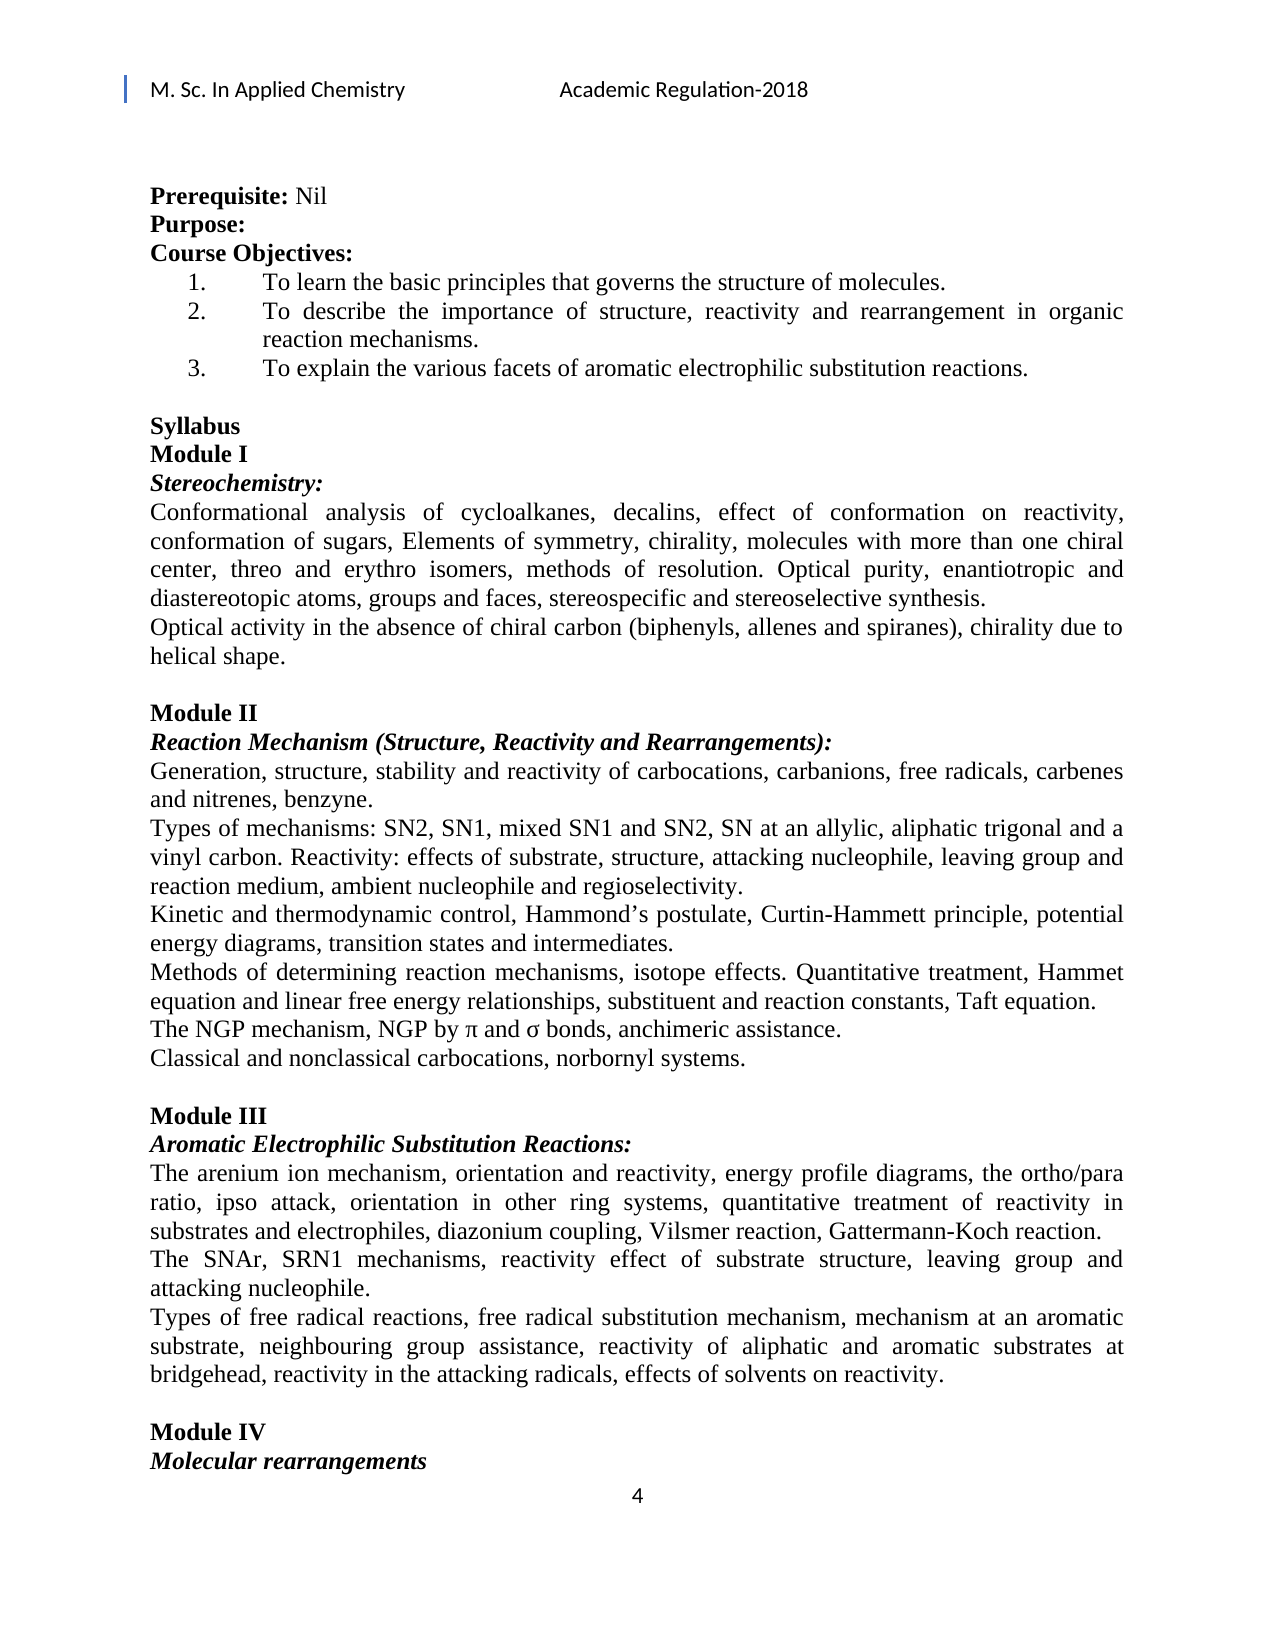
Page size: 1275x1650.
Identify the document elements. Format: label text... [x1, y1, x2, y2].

text Kinetic and thermodynamic control, Hammond’s postulate, Curtin-Hammett principle, potential energy diagrams, transition states and intermediates. [150, 899, 1125, 957]
text Module III [150, 1101, 1125, 1129]
text Prerequisite: Nil [150, 181, 1125, 209]
text Classical and nonclassical carbocations, norbornyl systems. [150, 1043, 1125, 1072]
text Purpose: [150, 209, 1125, 238]
text Optical activity in the absence of chiral carbon (biphenyls, allenes and spiranes), chirality due to helical shape. [150, 612, 1125, 669]
text Stereochemistry: [150, 468, 1125, 497]
text Course Objectives: [150, 238, 1125, 267]
text Types of free radical reactions, free radical substitution mechanism, mechanism at an aromatic substrate, neighbouring group assistance, reactivity of aliphatic and aromatic substrates at bridgehead, reactivity in the attacking radicals, effects of solvents on reactivity. [150, 1302, 1125, 1388]
text The NGP mechanism, NGP by π and σ bonds, anchimeric assistance. [150, 1014, 1125, 1043]
list To explain the various facets of aromatic electrophilic substitution reactions. [187, 353, 1125, 382]
text Syllabus [150, 411, 1125, 439]
text Conformational analysis of cycloalkanes, decalins, effect of conformation on reactivity, conformation of sugars, Elements of symmetry, chirality, molecules with more than one chiral center, threo and erythro isomers, methods of resolution. Optical purity, enantiotropic and diastereotopic atoms, groups and faces, stereospecific and stereoselective synthesis. [150, 497, 1125, 612]
text Module IV [150, 1417, 1125, 1446]
text Aromatic Electrophilic Substitution Reactions: [150, 1129, 1125, 1158]
text The arenium ion mechanism, orientation and reactivity, energy profile diagrams, the ortho/para ratio, ipso attack, orientation in other ring systems, quantitative treatment of reactivity in substrates and electrophiles, diazonium coupling, Vilsmer reaction, Gattermann-Koch reaction. [150, 1158, 1125, 1244]
text Molecular rearrangements [150, 1446, 1125, 1474]
text Generation, structure, stability and reactivity of carbocations, carbanions, free radicals, carbenes and nitrenes, benzyne. [150, 756, 1125, 813]
text Module I [150, 439, 1125, 468]
text The SNAr, SRN1 mechanisms, reactivity effect of substrate structure, leaving group and attacking nucleophile. [150, 1244, 1125, 1302]
list To learn the basic principles that governs the structure of molecules. [187, 267, 1125, 296]
text Types of mechanisms: SN2, SN1, mixed SN1 and SN2, SN at an allylic, aliphatic trigonal and a vinyl carbon. Reactivity: effects of substrate, structure, attacking nucleophile, leaving group and reaction medium, ambient nucleophile and regioselectivity. [150, 813, 1125, 899]
text Reaction Mechanism (Structure, Reactivity and Rearrangements): [150, 727, 1125, 756]
text Module II [150, 698, 1125, 727]
text Methods of determining reaction mechanisms, isotope effects. Quantitative treatment, Hammet equation and linear free energy relationships, substituent and reaction constants, Taft equation. [150, 957, 1125, 1014]
list To describe the importance of structure, reactivity and rearrangement in organic reaction mechanisms. [187, 296, 1125, 353]
